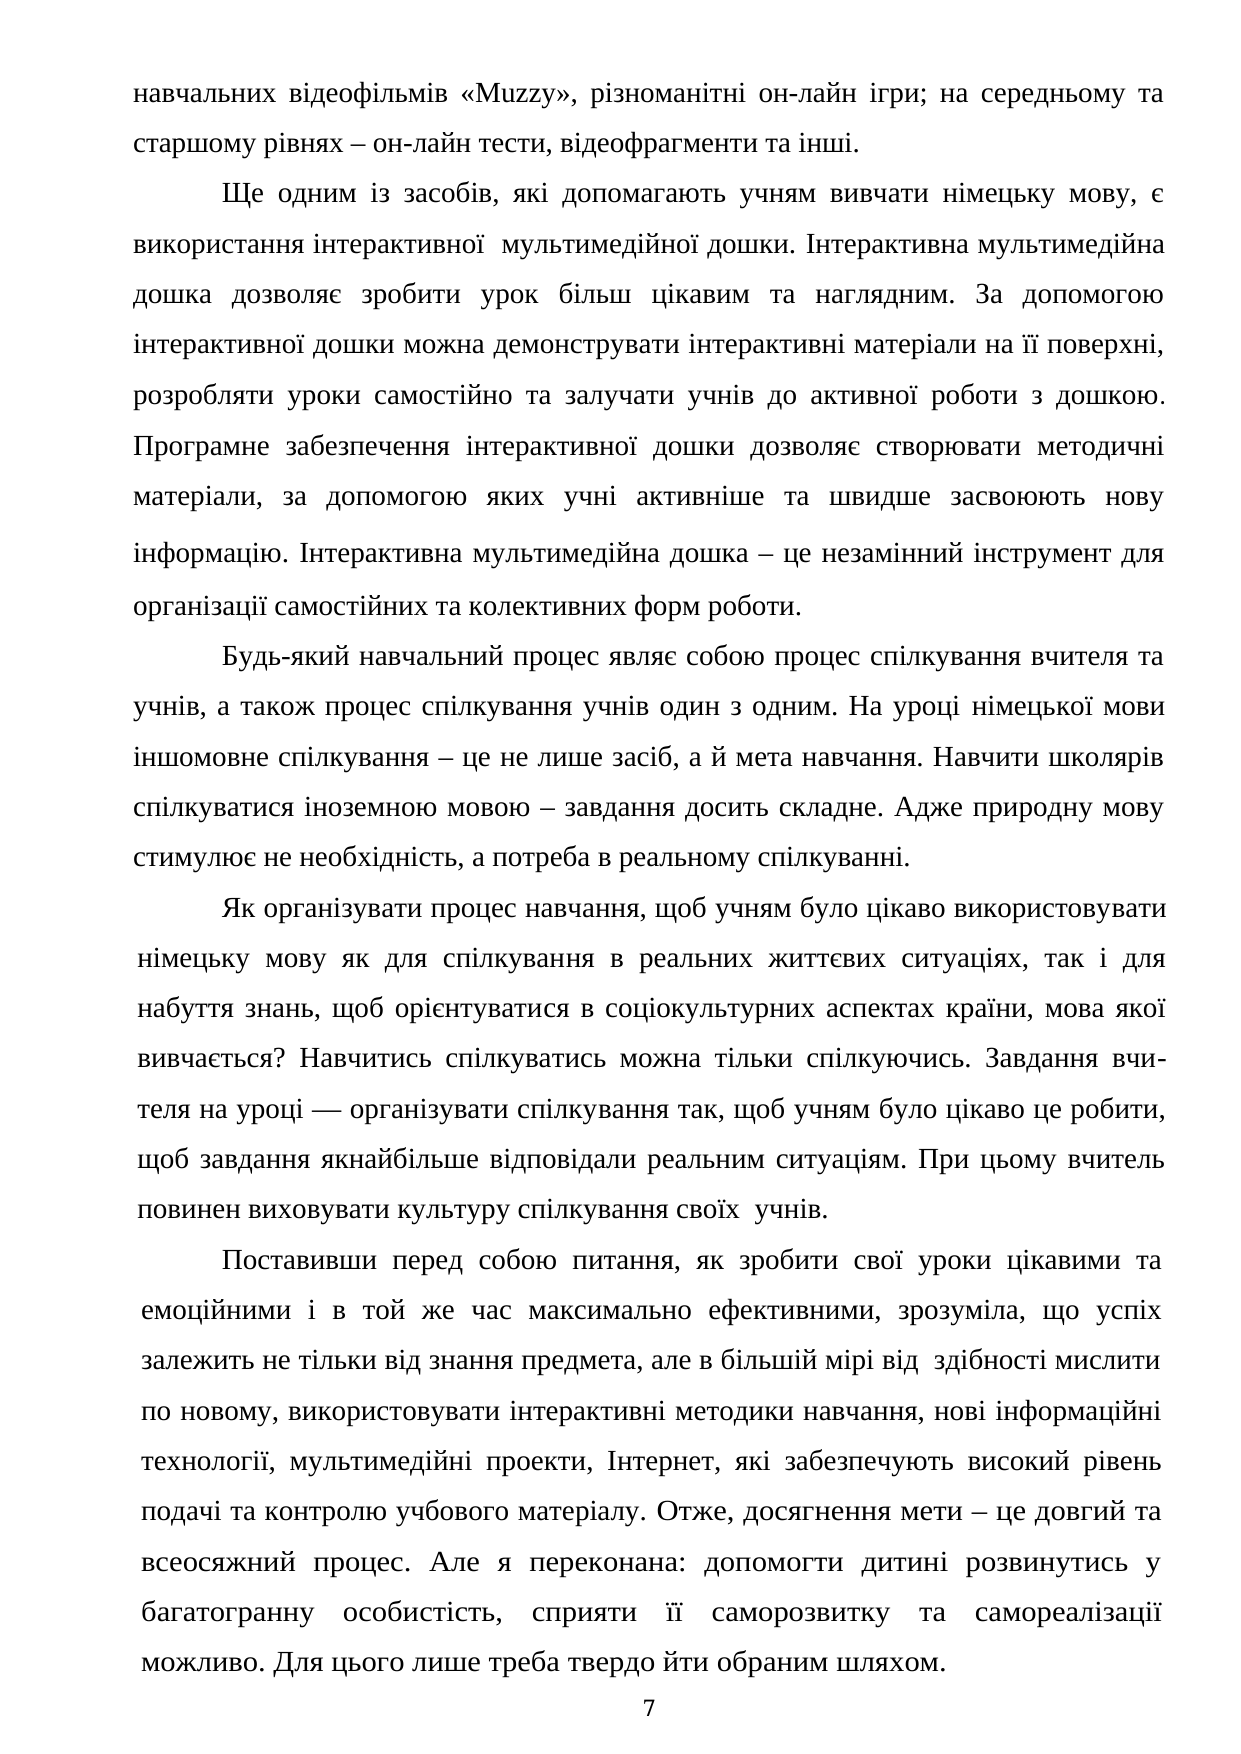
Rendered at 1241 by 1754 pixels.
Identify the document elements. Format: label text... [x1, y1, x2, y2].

text Будь-який навчальний процес являє собою процес спілкування вчителя та учнів, а також процес спілкування учнів один з одним. На уроці німецької мови іншомовне спілкування – це не лише засіб, а й мета навчання. Навчити школярів спілкуватися іноземною мовою – завдання досить складне. Адже природну мову стимулює не необхідність, а потреба в реальному спілкуванні. [133, 638, 1165, 873]
text Ще одним із засобів, які допомагають учням вивчати німецьку мову, є використання інтерактивної мультимедійної дошки. Інтерактивна мультимедійна дошка дозволяє зробити урок більш цікавим та наглядним. За допомогою інтерактивної дошки можна демонструвати інтерактивні матеріали на її поверхні, розробляти уроки самостійно та залучати учнів до активної роботи з дошкою. Програмне забезпечення інтерактивної дошки дозволяє створювати методичні матеріали, за допомогою яких учні активніше та швидше засвоюють нову інформацію. Інтерактивна мультимедійна дошка – це незамінний інструмент для організації самостійних та колективних форм роботи. [133, 176, 1165, 621]
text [133, 75, 1165, 159]
text Поставивши перед собою питання, як зробити свої уроки цікавими та емоційними і в той же час максимально ефективними, зрозуміла, що успіх залежить не тільки від знання предмета, але в більшій мірі від здібності мислити по новому, використовувати інтерактивні методики навчання, нові інформаційні технології, мультимедійні проекти, Інтернет, які забезпечують високий рівень подачі та контролю учбового матеріалу. Отже, досягнення мети – це довгий та всеосяжний процес. Але я переконана: допомогти дитині розвинутись у багатогранну особистість, сприяти її саморозвитку та самореалізації можливо. Для цього лише треба твердо йти обраним шляхом. [141, 1242, 1163, 1678]
text Як організувати процес навчання, щоб учням було цікаво використовувати німецьку мову як для спілкування в реальних життєвих ситуаціях, так і для набуття знань, щоб орієнтуватися в соціокультурних аспектах країни, мова якої вивчається? Навчитись спілкуватись можна тільки спілкуючись. Завдання вчителя на уроці — організувати спілкування так, щоб учням було цікаво це робити, щоб завдання якнайбільше відповідали реальним ситуаціям. При цьому вчитель повинен виховувати культуру спілкування своїх учнів. [137, 890, 1167, 1225]
